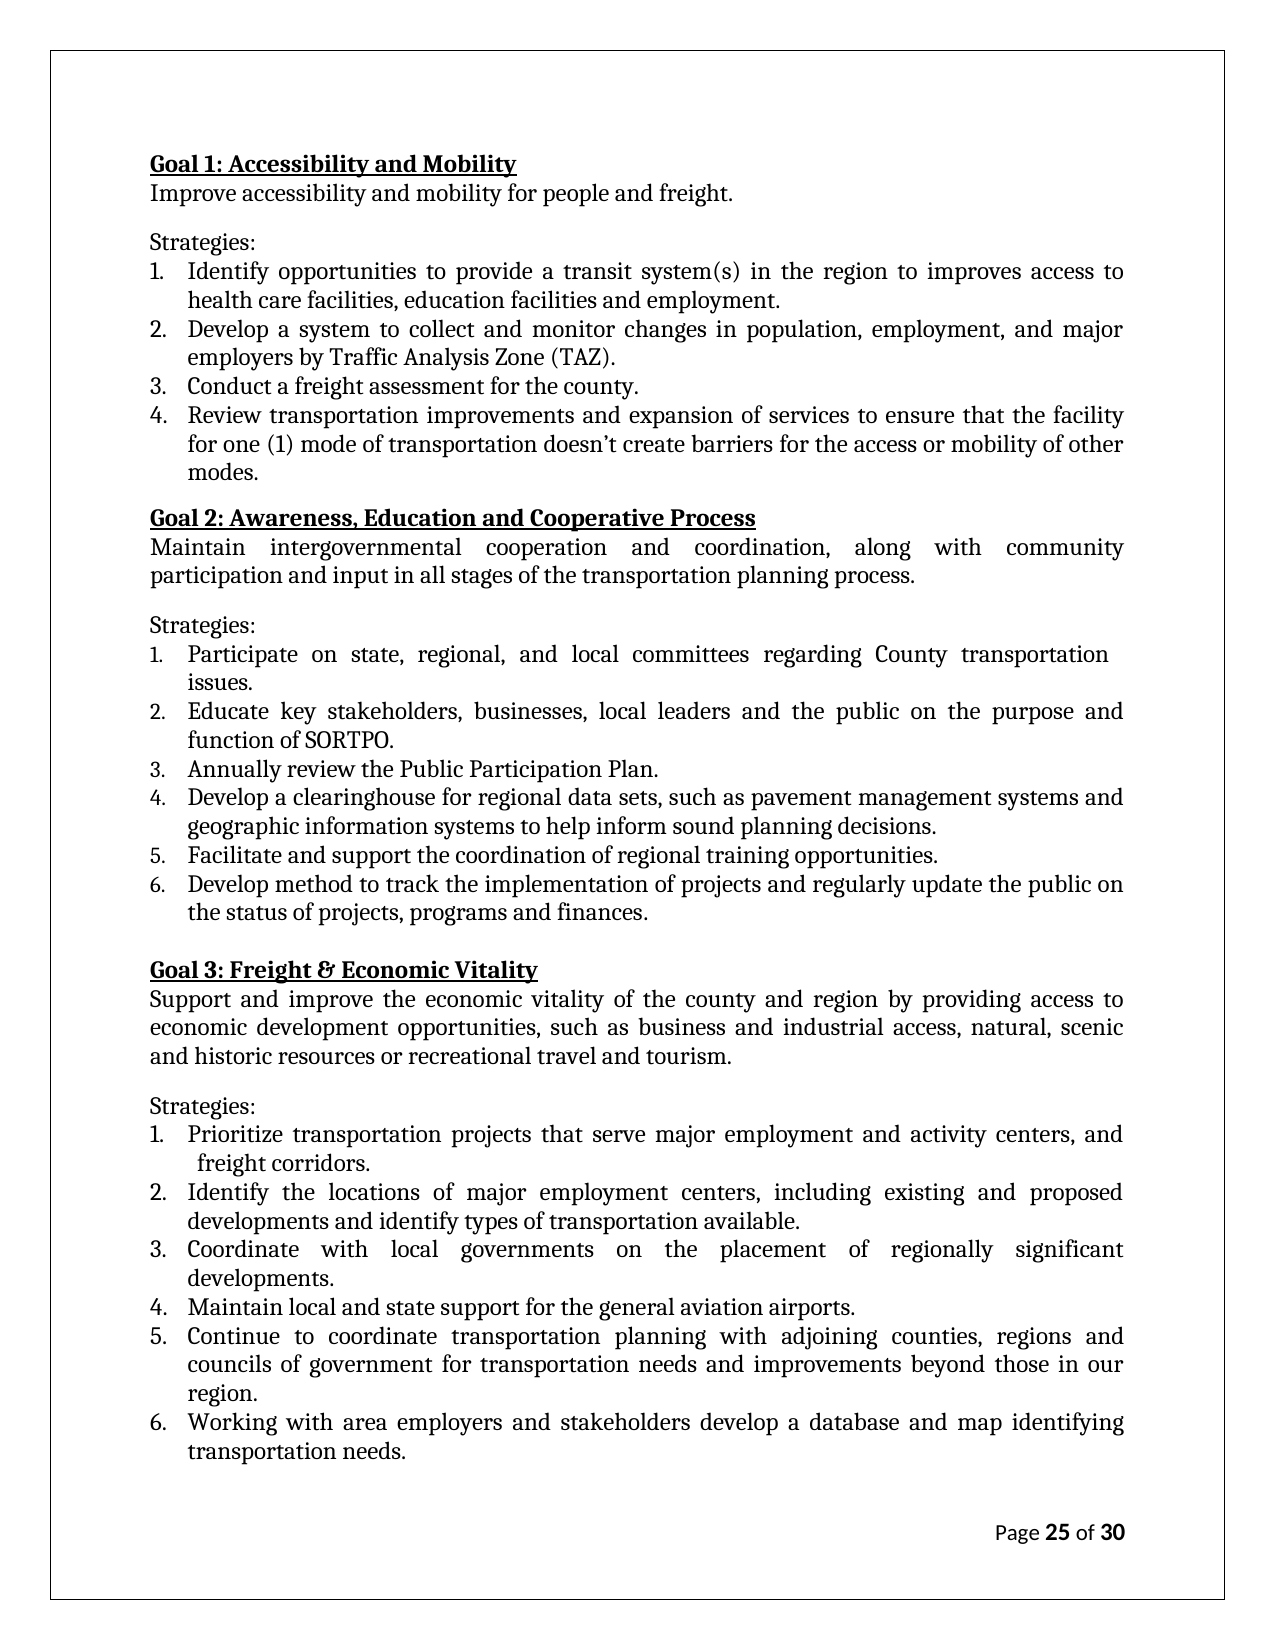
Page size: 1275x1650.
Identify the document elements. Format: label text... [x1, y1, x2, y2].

list Review transportation improvements and expansion of services to ensure that the facility for one (1) mode of transportation doesn’t create barriers for the access or mobility of other modes. [150, 401, 1125, 487]
text Maintain intergovernmental cooperation and coordination, along with community participation and input in all stages of the transportation planning process. [150, 532, 1125, 590]
subtitle Goal 2: Awareness, Education and Cooperative Process [150, 504, 1125, 532]
text Improve accessibility and mobility for people and freight. [150, 179, 1125, 207]
text Support and improve the economic vitality of the county and region by providing access to economic development opportunities, such as business and industrial access, natural, scenic and historic resources or recreational travel and tourism. [150, 984, 1125, 1071]
list Annually review the Public Participation Plan. [150, 754, 1125, 783]
subtitle Strategies: [150, 228, 1125, 257]
list Prioritize transportation projects that serve major employment and activity centers, and freight corridors. [150, 1120, 1125, 1178]
subtitle Goal 3: Freight & Economic Vitality [150, 956, 1125, 984]
list Participate on state, regional, and local committees regarding County transportation issues. [150, 639, 1109, 697]
subtitle Goal 1: Accessibility and Mobility [150, 150, 1125, 179]
list Develop a system to collect and monitor changes in population, employment, and major employers by Traffic Analysis Zone (TAZ). [150, 314, 1125, 372]
list Educate key stakeholders, businesses, local leaders and the public on the purpose and function of SORTPO. [150, 697, 1125, 754]
list Coordinate with local governments on the placement of regionally significant developments. [150, 1235, 1125, 1293]
list Develop method to track the implementation of projects and regularly update the public on the status of projects, programs and finances. [150, 869, 1125, 927]
list Maintain local and state support for the general aviation airports. [150, 1293, 1125, 1322]
list Facilitate and support the coordination of regional training opportunities. [150, 841, 1125, 869]
list Identify opportunities to provide a transit system(s) in the region to improves access to health care facilities, education facilities and employment. [150, 257, 1125, 314]
list Identify the locations of major employment centers, including existing and proposed developments and identify types of transportation available. [150, 1178, 1125, 1235]
list Working with area employers and stakeholders develop a database and map identifying transportation needs. [150, 1408, 1125, 1465]
list Develop a clearinghouse for regional data sets, such as pavement management systems and geographic information systems to help inform sound planning decisions. [150, 783, 1125, 841]
list Conduct a freight assessment for the county. [150, 372, 1125, 401]
subtitle Strategies: [150, 1092, 1125, 1120]
subtitle Strategies: [150, 611, 1125, 639]
list Continue to coordinate transportation planning with adjoining counties, regions and councils of government for transportation needs and improvements beyond those in our region. [150, 1322, 1125, 1408]
